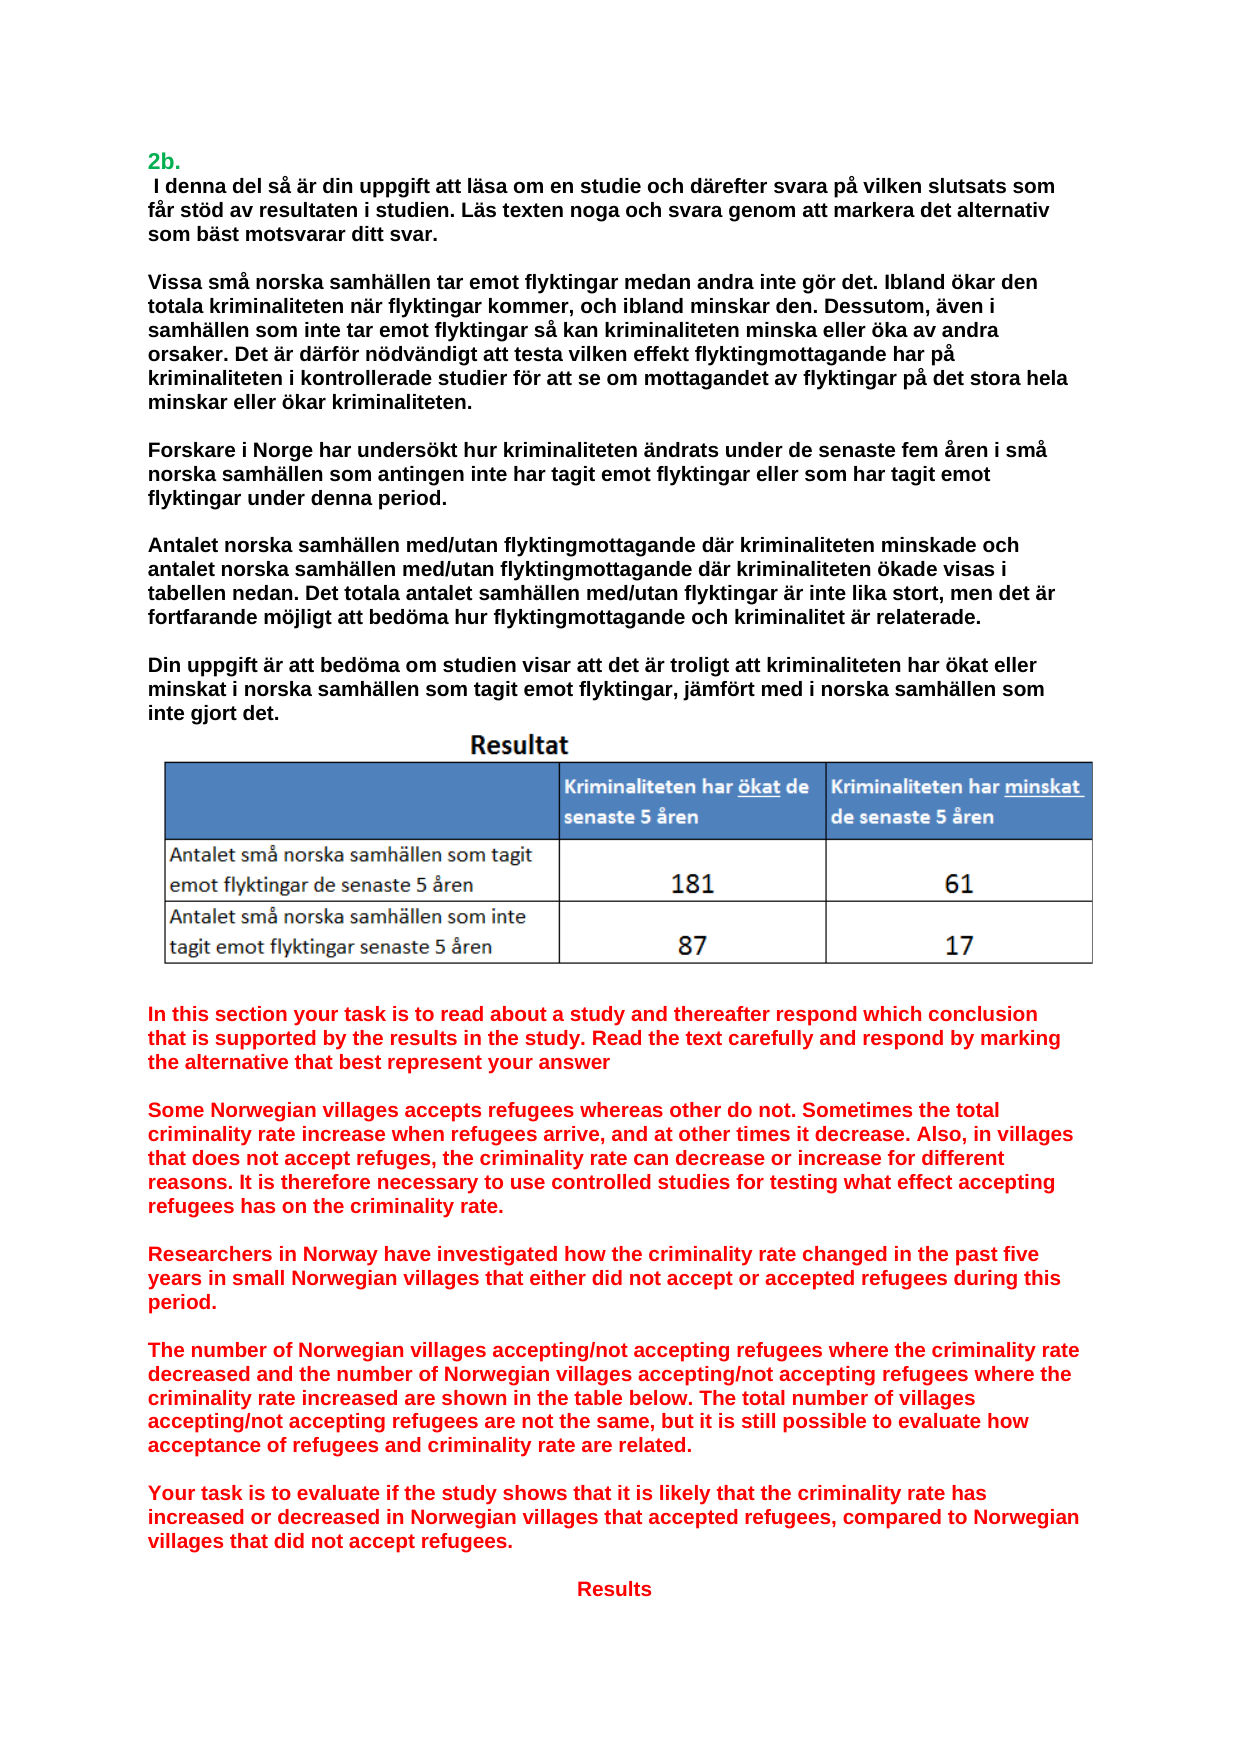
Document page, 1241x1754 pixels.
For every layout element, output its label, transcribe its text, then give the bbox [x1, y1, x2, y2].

picture [147, 725, 1093, 979]
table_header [148, 979, 1093, 1601]
